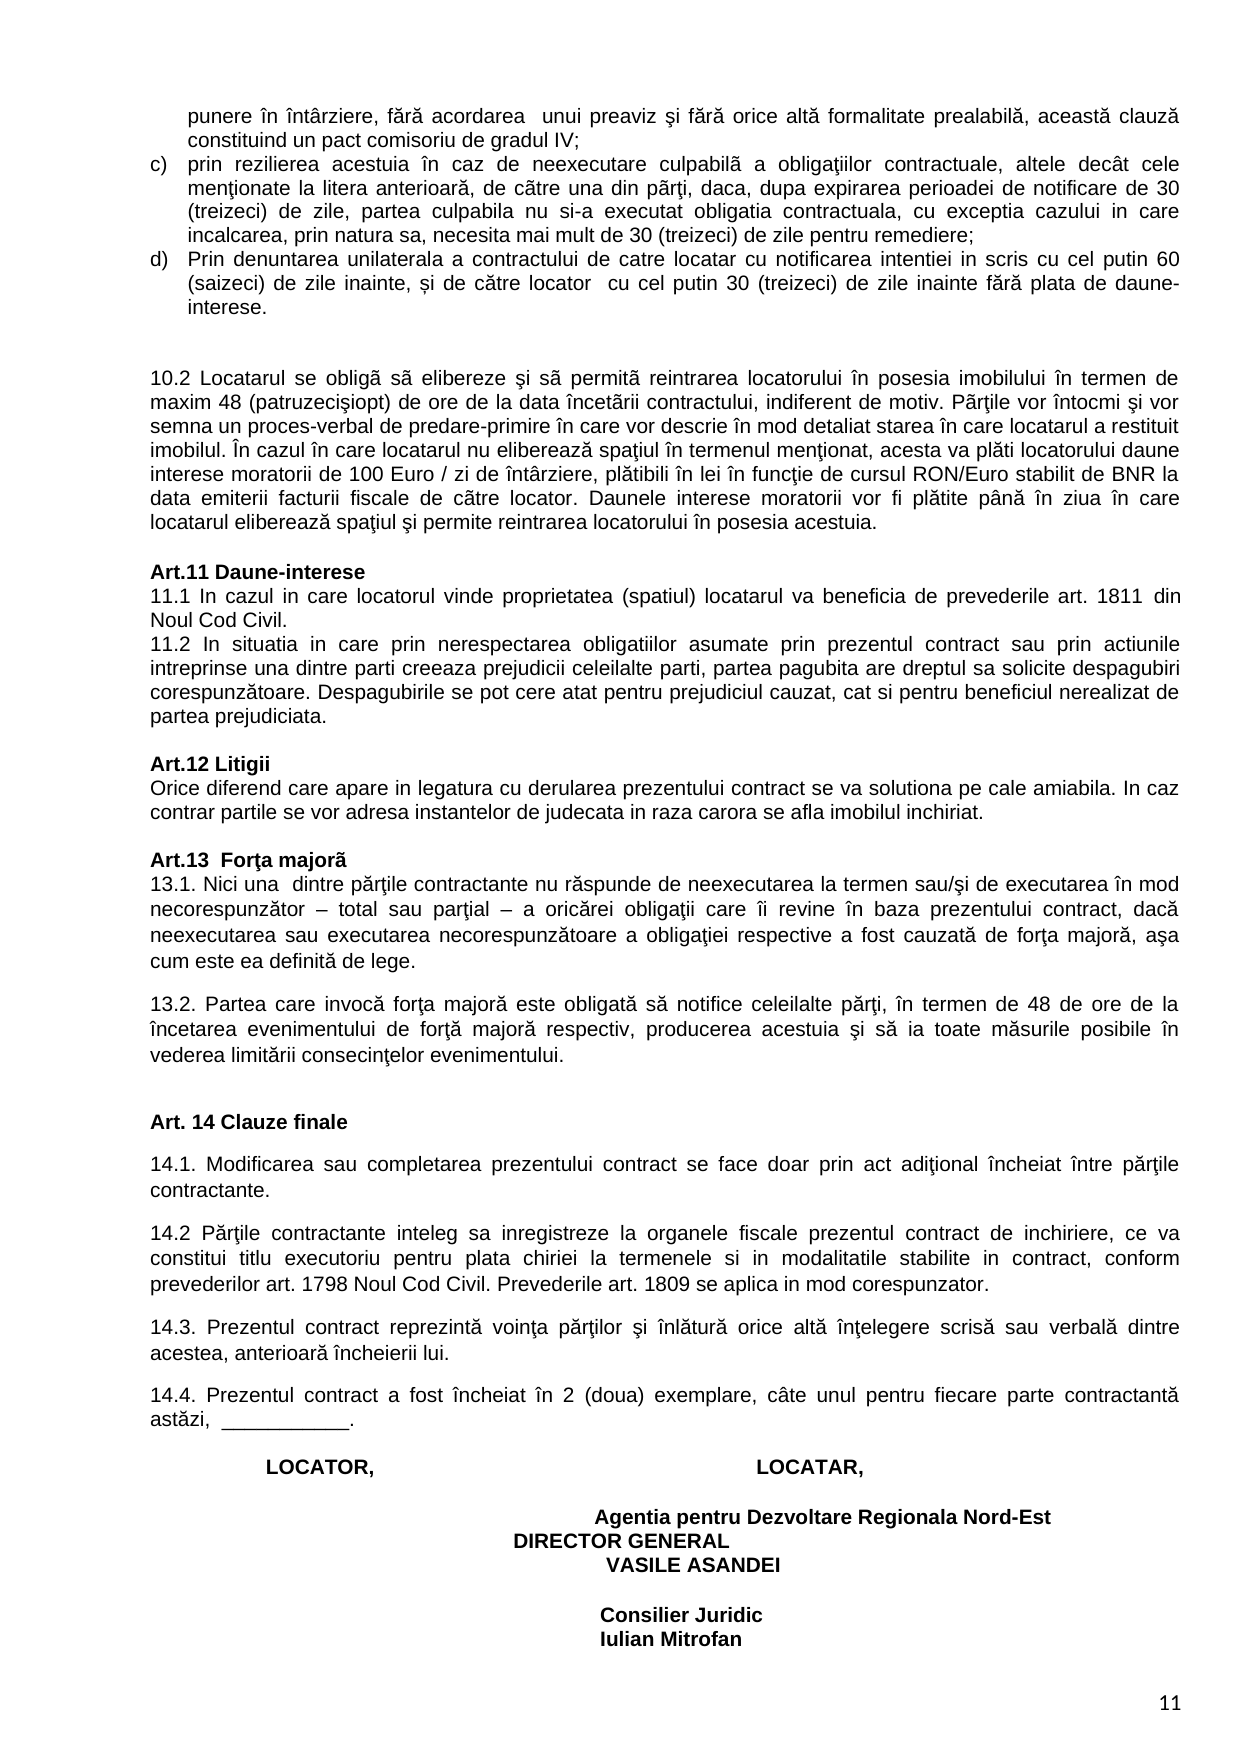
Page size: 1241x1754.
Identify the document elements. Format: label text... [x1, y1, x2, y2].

list Art. 14 Clauze finale [150, 1109, 1181, 1133]
text Consilier Juridic [150, 1603, 1181, 1627]
list Prin denuntarea unilaterala a contractului de catre locatar cu notificarea intentiei in scris cu cel putin 60 (saizeci) de zile inainte, și de către locator cu cel putin 30 (treizeci) de zile inainte fără plata de daune-interese. [150, 247, 1181, 319]
list 13.2. Partea care invocă forţa majoră este obligată să notifice celeilalte părţi, în termen de 48 de ore de la încetarea evenimentului de forţă majoră respectiv, producerea acestuia şi să ia toate măsurile posibile în vederea limitării consecinţelor evenimentului. [150, 991, 1181, 1067]
text 14.4. Prezentul contract a fost încheiat în 2 (doua) exemplare, câte unul pentru fiecare parte contractantă astăzi, ___________. [150, 1383, 1181, 1431]
list 14.2 Părţile contractante inteleg sa inregistreze la organele fiscale prezentul contract de inchiriere, ce va constitui titlu executoriu pentru plata chiriei la termenele si in modalitatile stabilite in contract, conform prevederilor art. 1798 Noul Cod Civil. Prevederile art. 1809 se aplica in mod corespunzator. [150, 1220, 1181, 1296]
subtitle Art.12 Litigii [150, 752, 1181, 776]
list 14.3. Prezentul contract reprezintă voinţa părţilor şi înlătură orice altă înţelegere scrisă sau verbală dintre acestea, anterioară încheierii lui. [150, 1314, 1181, 1364]
text Iulian Mitrofan [150, 1627, 1181, 1651]
text LOCATOR, LOCATAR, [150, 1455, 1181, 1479]
text Art.13 Forţa majorã [150, 847, 1181, 871]
list 14.1. Modificarea sau completarea prezentului contract se face doar prin act adiţional încheiat între părţile contractante. [150, 1152, 1181, 1202]
text DIRECTOR GENERAL [150, 1529, 1181, 1553]
text Orice diferend care apare in legatura cu derularea prezentului contract se va solutiona pe cale amiabila. In caz contrar partile se vor adresa instantelor de judecata in raza carora se afla imobilul inchiriat. [150, 776, 1181, 823]
text 10.2 Locatarul se obligã sã elibereze şi sã permitã reintrarea locatorului în posesia imobilului în termen de maxim 48 (patruzecişiopt) de ore de la data încetãrii contractului, indiferent de motiv. Pãrţile vor întocmi şi vor semna un proces-verbal de predare-primire în care vor descrie în mod detaliat starea în care locatarul a restituit imobilul. În cazul în care locatarul nu eliberează spaţiul în termenul menţionat, acesta va plăti locatorului daune interese moratorii de 100 Euro / zi de întârziere, plătibili în lei în funcţie de cursul RON/Euro stabilit de BNR la data emiterii facturii fiscale de cãtre locator. Daunele interese moratorii vor fi plătite până în ziua în care locatarul eliberează spaţiul şi permite reintrarea locatorului în posesia acestuia. [150, 366, 1181, 534]
text VASILE ASANDEI [150, 1553, 1181, 1577]
list prin rezilierea acestuia în caz de neexecutare culpabilã a obligaţiilor contractuale, altele decât cele menţionate la litera anterioară, de cãtre una din pãrţi, daca, dupa expirarea perioadei de notificare de 30 (treizeci) de zile, partea culpabila nu si-a executat obligatia contractuala, cu exceptia cazului in care incalcarea, prin natura sa, necesita mai mult de 30 (treizeci) de zile pentru remediere; [150, 151, 1181, 247]
text Art.11 Daune-interese [150, 560, 1181, 584]
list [150, 103, 1181, 151]
list 13.1. Nici una dintre părţile contractante nu răspunde de neexecutarea la termen sau/şi de executarea în mod necorespunzător – total sau parţial – a oricărei obligaţii care îi revine în baza prezentului contract, dacă neexecutarea sau executarea necorespunzătoare a obligaţiei respective a fost cauzată de forţa majoră, aşa cum este ea definită de lege. [150, 871, 1181, 973]
text 11.2 In situatia in care prin nerespectarea obligatiilor asumate prin prezentul contract sau prin actiunile intreprinse una dintre parti creeaza prejudicii celeilalte parti, partea pagubita are dreptul sa solicite despagubiri corespunzătoare. Despagubirile se pot cere atat pentru prejudiciul cauzat, cat si pentru beneficiul nerealizat de partea prejudiciata. [150, 632, 1181, 728]
text Agentia pentru Dezvoltare Regionala Nord-Est [450, 1505, 1181, 1529]
text 11.1 In cazul in care locatorul vinde proprietatea (spatiul) locatarul va beneficia de prevederile art. 1811 din Noul Cod Civil. [150, 584, 1181, 632]
